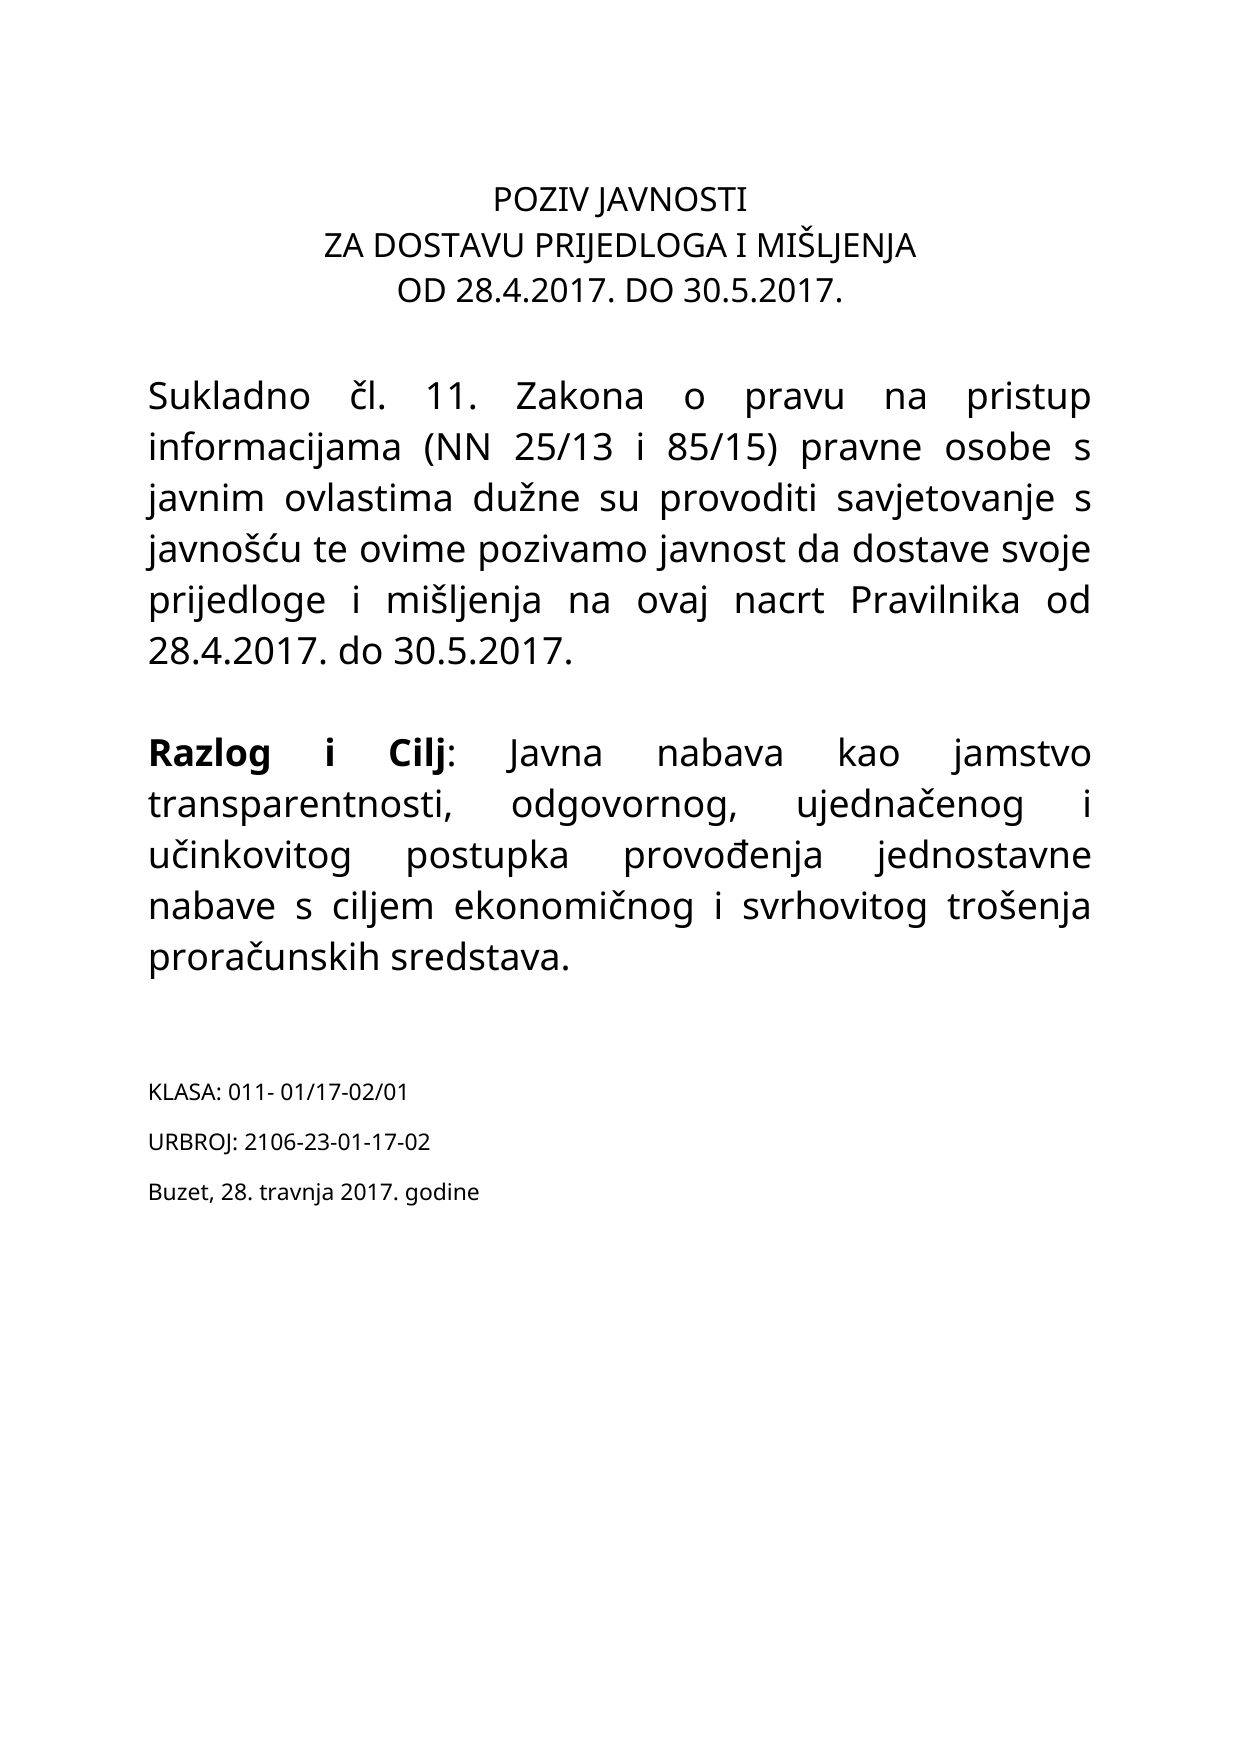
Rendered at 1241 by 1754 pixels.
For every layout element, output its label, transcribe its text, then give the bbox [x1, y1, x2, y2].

text Buzet, 28. travnja 2017. godine [148, 1176, 1093, 1207]
text Razlog i Cilj: Javna nabava kao jamstvo transparentnosti, odgovornog, ujednačenog i učinkovitog postupka provođenja jednostavne nabave s ciljem ekonomičnog i svrhovitog trošenja proračunskih sredstava. [148, 726, 1093, 982]
text URBROJ: 2106-23-01-17-02 [148, 1126, 1093, 1157]
text ZA DOSTAVU PRIJEDLOGA I MIŠLJENJA [148, 221, 1093, 267]
text KLASA: 011- 01/17-02/01 [148, 1075, 1093, 1107]
text Sukladno čl. 11. Zakona o pravu na pristup informacijama (NN 25/13 i 85/15) pravne osobe s javnim ovlastima dužne su provoditi savjetovanje s javnošću te ovime pozivamo javnost da dostave svoje prijedloge i mišljenja na ovaj nacrt Pravilnika od 28.4.2017. do 30.5.2017. [148, 369, 1093, 675]
text OD 28.4.2017. DO 30.5.2017. [148, 267, 1093, 312]
text POZIV JAVNOSTI [148, 176, 1093, 221]
